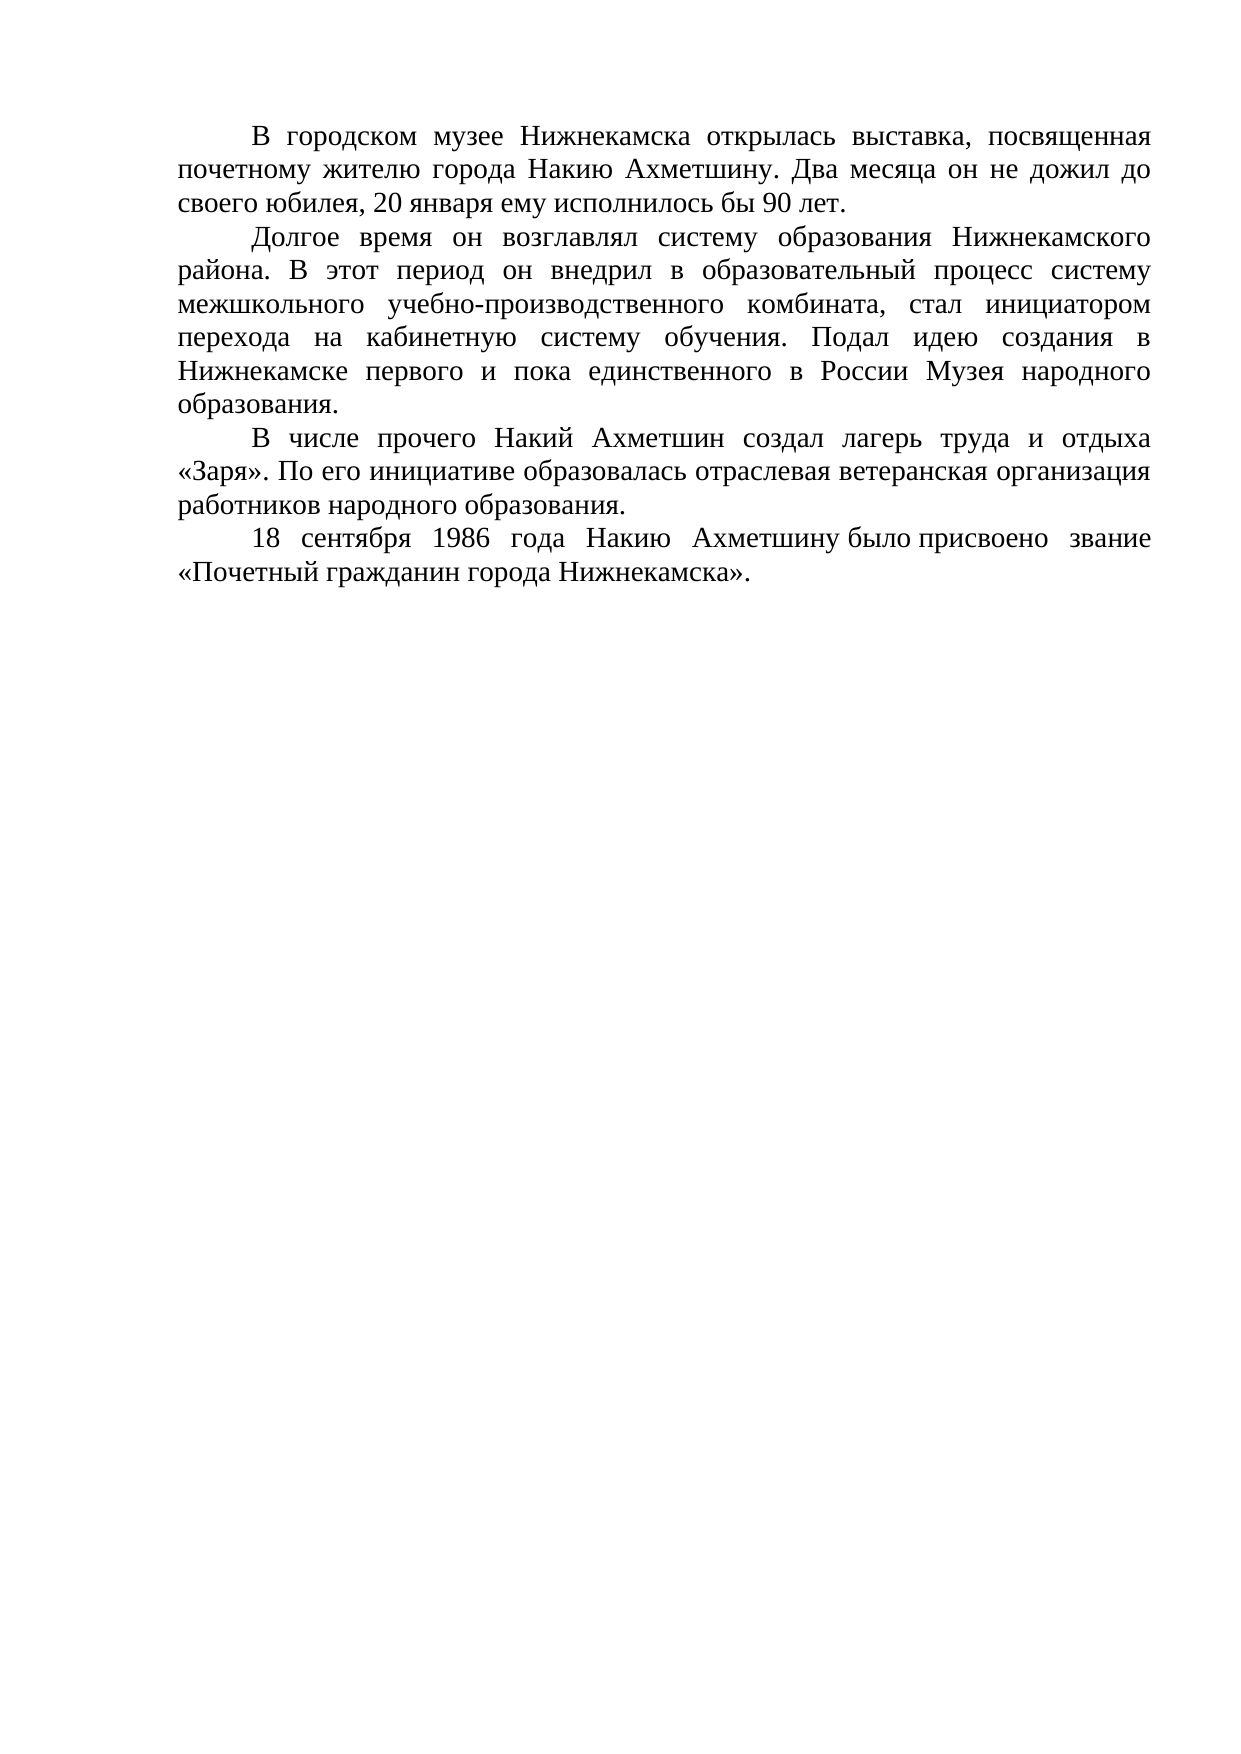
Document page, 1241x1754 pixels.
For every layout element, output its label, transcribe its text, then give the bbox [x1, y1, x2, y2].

text В числе прочего Накий Ахметшин создал лагерь труда и отдыха «Заря». По его инициативе образовалась отраслевая ветеранская организация работников народного образования. [177, 420, 1152, 521]
text 18 сентября 1986 года Накию Ахметшину было присвоено звание «Почетный гражданин города Нижнекамска». [177, 521, 1152, 588]
text В городском музее Нижнекамска открылась выставка, посвященная почетному жителю города Накию Ахметшину. Два месяца он не дожил до своего юбилея, 20 января ему исполнилось бы 90 лет. [177, 118, 1152, 219]
text Долгое время он возглавлял систему образования Нижнекамского района. В этот период он внедрил в образовательный процесс систему межшкольного учебно-производственного комбината, стал инициатором перехода на кабинетную систему обучения. Подал идею создания в Нижнекамске первого и пока единственного в России Музея народного образования. [177, 219, 1152, 420]
